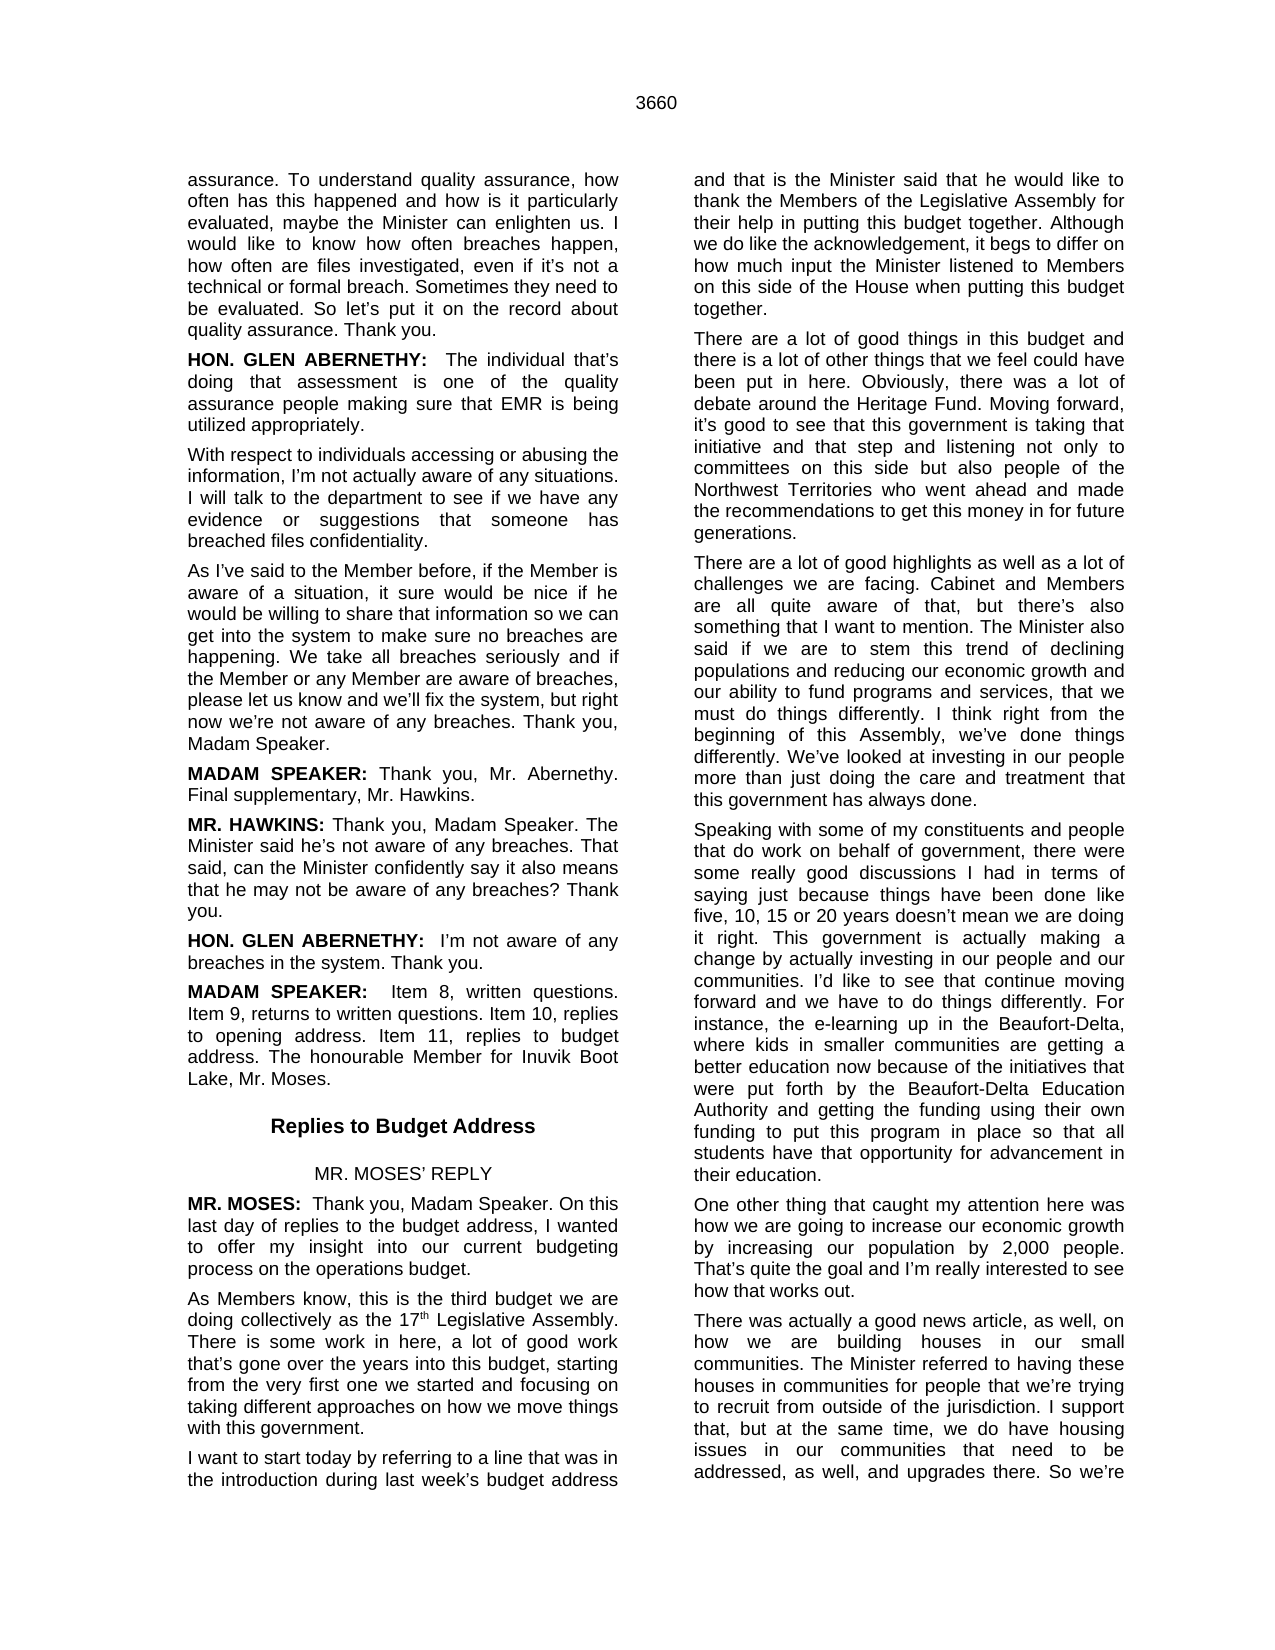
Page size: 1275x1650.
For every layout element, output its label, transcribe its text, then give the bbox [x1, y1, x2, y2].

text HON. GLEN ABERNETHY: The individual that’s doing that assessment is one of the quality assurance people making sure that EMR is being utilized appropriately. [187, 349, 619, 435]
text There are a lot of good highlights as well as a lot of challenges we are facing. Cabinet and Members are all quite aware of that, but there’s also something that I want to mention. The Minister also said if we are to stem this trend of declining populations and reducing our economic growth and our ability to fund programs and services, that we must do things differently. I think right from the beginning of this Assembly, we’ve done things differently. We’ve looked at investing in our people more than just doing the care and treatment that this government has always done. [694, 552, 1125, 810]
text With respect to individuals accessing or abusing the information, I’m not actually aware of any situations. I will talk to the department to see if we have any evidence or suggestions that someone has breached files confidentiality. [187, 444, 619, 552]
text MADAM SPEAKER: Thank you, Mr. Abernethy. Final supplementary, Mr. Hawkins. [187, 762, 619, 805]
text As Members know, this is the third budget we are doing collectively as the 17th Legislative Assembly. There is some work in here, a lot of good work that’s gone over the years into this budget, starting from the very first one we started and focusing on taking different approaches on how we move things with this government. [187, 1288, 619, 1438]
text As I’ve said to the Member before, if the Member is aware of a situation, it sure would be nice if he would be willing to share that information so we can get into the system to make sure no breaches are happening. We take all breaches seriously and if the Member or any Member are aware of breaches, please let us know and we’ll fix the system, but right now we’re not aware of any breaches. Thank you, Madam Speaker. [187, 560, 619, 754]
text One other thing that caught my attention here was how we are going to increase our economic growth by increasing our population by 2,000 people. That’s quite the goal and I’m really interested to see how that works out. [694, 1193, 1125, 1301]
text MR. HAWKINS: Thank you, Madam Speaker. The Minister said he’s not aware of any breaches. That said, can the Minister confidently say it also means that he may not be aware of any breaches? Thank you. [187, 814, 619, 922]
text There are a lot of good things in this budget and there is a lot of other things that we feel could have been put in here. Obviously, there was a lot of debate around the Heritage Fund. Moving forward, it’s good to see that this government is taking that initiative and that step and listening not only to committees on this side but also people of the Northwest Territories who went ahead and made the recommendations to get this money in for future generations. [694, 328, 1125, 543]
text I want to start today by referring to a line that was in the introduction during last week’s budget address and that is the Minister said that he would like to thank the Members of the Legislative Assembly for their help in putting this budget together. Although we do like the acknowledgement, it begs to differ on how much input the Minister listened to Members on this side of the House when putting this budget together. [694, 168, 1125, 319]
text MADAM SPEAKER: Item 8, written questions. Item 9, returns to written questions. Item 10, replies to opening address. Item 11, replies to budget address. The honourable Member for Inuvik Boot Lake, Mr. Moses. [187, 981, 619, 1089]
text MR. MOSES: Thank you, Madam Speaker. On this last day of replies to the budget address, I wanted to offer my insight into our current budgeting process on the operations budget. [187, 1193, 619, 1279]
text Speaking with some of my constituents and people that do work on behalf of government, there were some really good discussions I had in terms of saying just because things have been done like five, 10, 15 or 20 years doesn’t mean we are doing it right. This government is actually making a change by actually investing in our people and our communities. I’d like to see that continue moving forward and we have to do things differently. For instance, the e-learning up in the Beaufort-Delta, where kids in smaller communities are getting a better education now because of the initiatives that were put forth by the Beaufort-Delta Education Authority and getting the funding using their own funding to put this program in place so that all students have that opportunity for advancement in their education. [694, 819, 1125, 1185]
text MR. MOSES’ REPLY [187, 1163, 619, 1185]
subtitle Replies to Budget Address [187, 1114, 619, 1138]
text HON. GLEN ABERNETHY: I’m not aware of any breaches in the system. Thank you. [187, 930, 619, 973]
